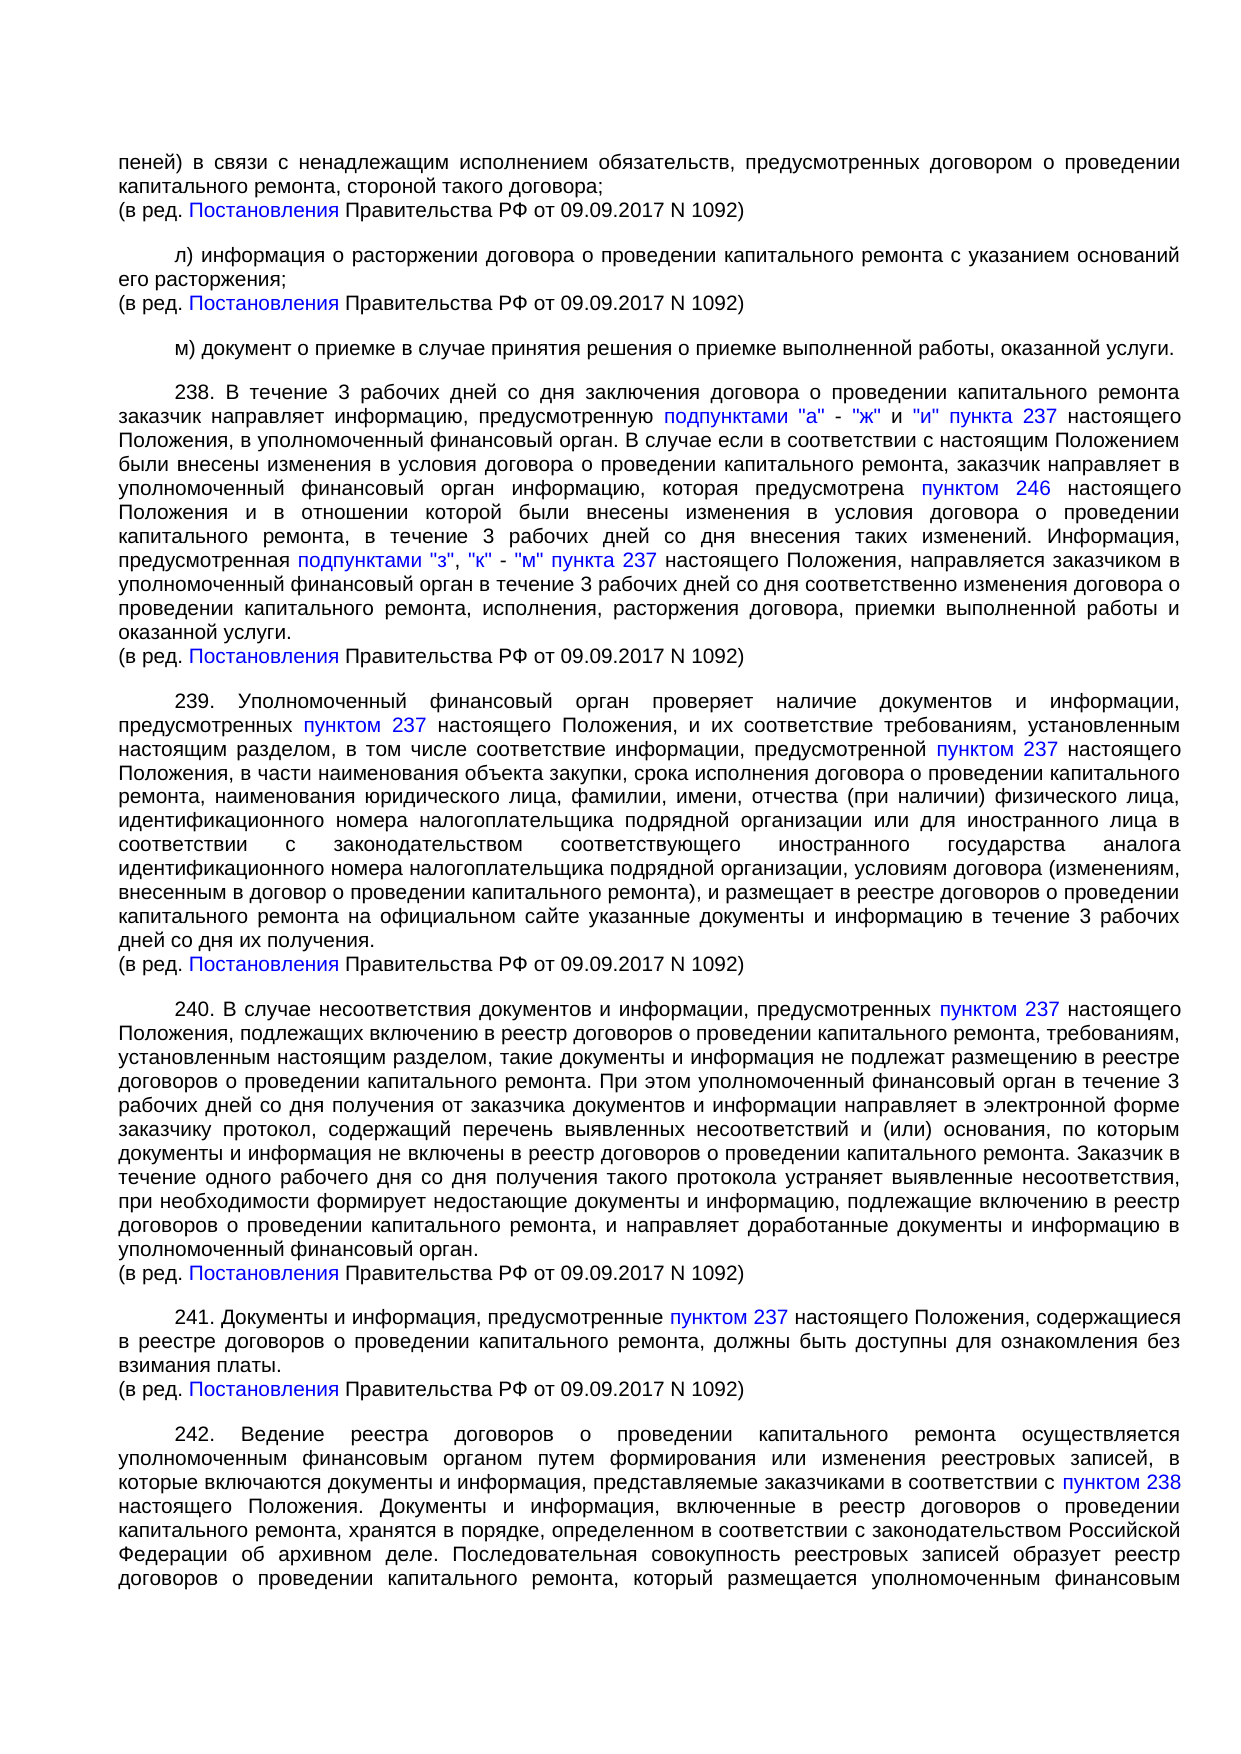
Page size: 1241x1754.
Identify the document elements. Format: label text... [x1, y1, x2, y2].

text (в ред. Постановления Правительства РФ от 09.09.2017 N 1092) [118, 1377, 1181, 1401]
text (в ред. Постановления Правительства РФ от 09.09.2017 N 1092) [118, 644, 1181, 668]
text (в ред. Постановления Правительства РФ от 09.09.2017 N 1092) [118, 198, 1181, 222]
text л) информация о расторжении договора о проведении капитального ремонта с указанием оснований его расторжения; [118, 243, 1181, 291]
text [118, 1422, 1181, 1589]
text 240. В случае несоответствия документов и информации, предусмотренных пунктом 237 настоящего Положения, подлежащих включению в реестр договоров о проведении капитального ремонта, требованиям, установленным настоящим разделом, такие документы и информация не подлежат размещению в реестре договоров о проведении капитального ремонта. При этом уполномоченный финансовый орган в течение 3 рабочих дней со дня получения от заказчика документов и информации направляет в электронной форме заказчику протокол, содержащий перечень выявленных несоответствий и (или) основания, по которым документы и информация не включены в реестр договоров о проведении капитального ремонта. Заказчик в течение одного рабочего дня со дня получения такого протокола устраняет выявленные несоответствия, при необходимости формирует недостающие документы и информацию, подлежащие включению в реестр договоров о проведении капитального ремонта, и направляет доработанные документы и информацию в уполномоченный финансовый орган. [118, 997, 1181, 1260]
text (в ред. Постановления Правительства РФ от 09.09.2017 N 1092) [118, 291, 1181, 314]
text 239. Уполномоченный финансовый орган проверяет наличие документов и информации, предусмотренных пунктом 237 настоящего Положения, и их соответствие требованиям, установленным настоящим разделом, в том числе соответствие информации, предусмотренной пунктом 237 настоящего Положения, в части наименования объекта закупки, срока исполнения договора о проведении капитального ремонта, наименования юридического лица, фамилии, имени, отчества (при наличии) физического лица, идентификационного номера налогоплательщика подрядной организации или для иностранного лица в соответствии с законодательством соответствующего иностранного государства аналога идентификационного номера налогоплательщика подрядной организации, условиям договора (изменениям, внесенным в договор о проведении капитального ремонта), и размещает в реестре договоров о проведении капитального ремонта на официальном сайте указанные документы и информацию в течение 3 рабочих дней со дня их получения. [118, 688, 1181, 952]
text (в ред. Постановления Правительства РФ от 09.09.2017 N 1092) [118, 952, 1181, 976]
text (в ред. Постановления Правительства РФ от 09.09.2017 N 1092) [118, 1260, 1181, 1284]
text 238. В течение 3 рабочих дней со дня заключения договора о проведении капитального ремонта заказчик направляет информацию, предусмотренную подпунктами "а" - "ж" и "и" пункта 237 настоящего Положения, в уполномоченный финансовый орган. В случае если в соответствии с настоящим Положением были внесены изменения в условия договора о проведении капитального ремонта, заказчик направляет в уполномоченный финансовый орган информацию, которая предусмотрена пунктом 246 настоящего Положения и в отношении которой были внесены изменения в условия договора о проведении капитального ремонта, в течение 3 рабочих дней со дня внесения таких изменений. Информация, предусмотренная подпунктами "з", "к" - "м" пункта 237 настоящего Положения, направляется заказчиком в уполномоченный финансовый орган в течение 3 рабочих дней со дня соответственно изменения договора о проведении капитального ремонта, исполнения, расторжения договора, приемки выполненной работы и оказанной услуги. [118, 380, 1181, 644]
text м) документ о приемке в случае принятия решения о приемке выполненной работы, оказанной услуги. [118, 335, 1181, 359]
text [118, 150, 1181, 198]
text 241. Документы и информация, предусмотренные пунктом 237 настоящего Положения, содержащиеся в реестре договоров о проведении капитального ремонта, должны быть доступны для ознакомления без взимания платы. [118, 1305, 1181, 1377]
